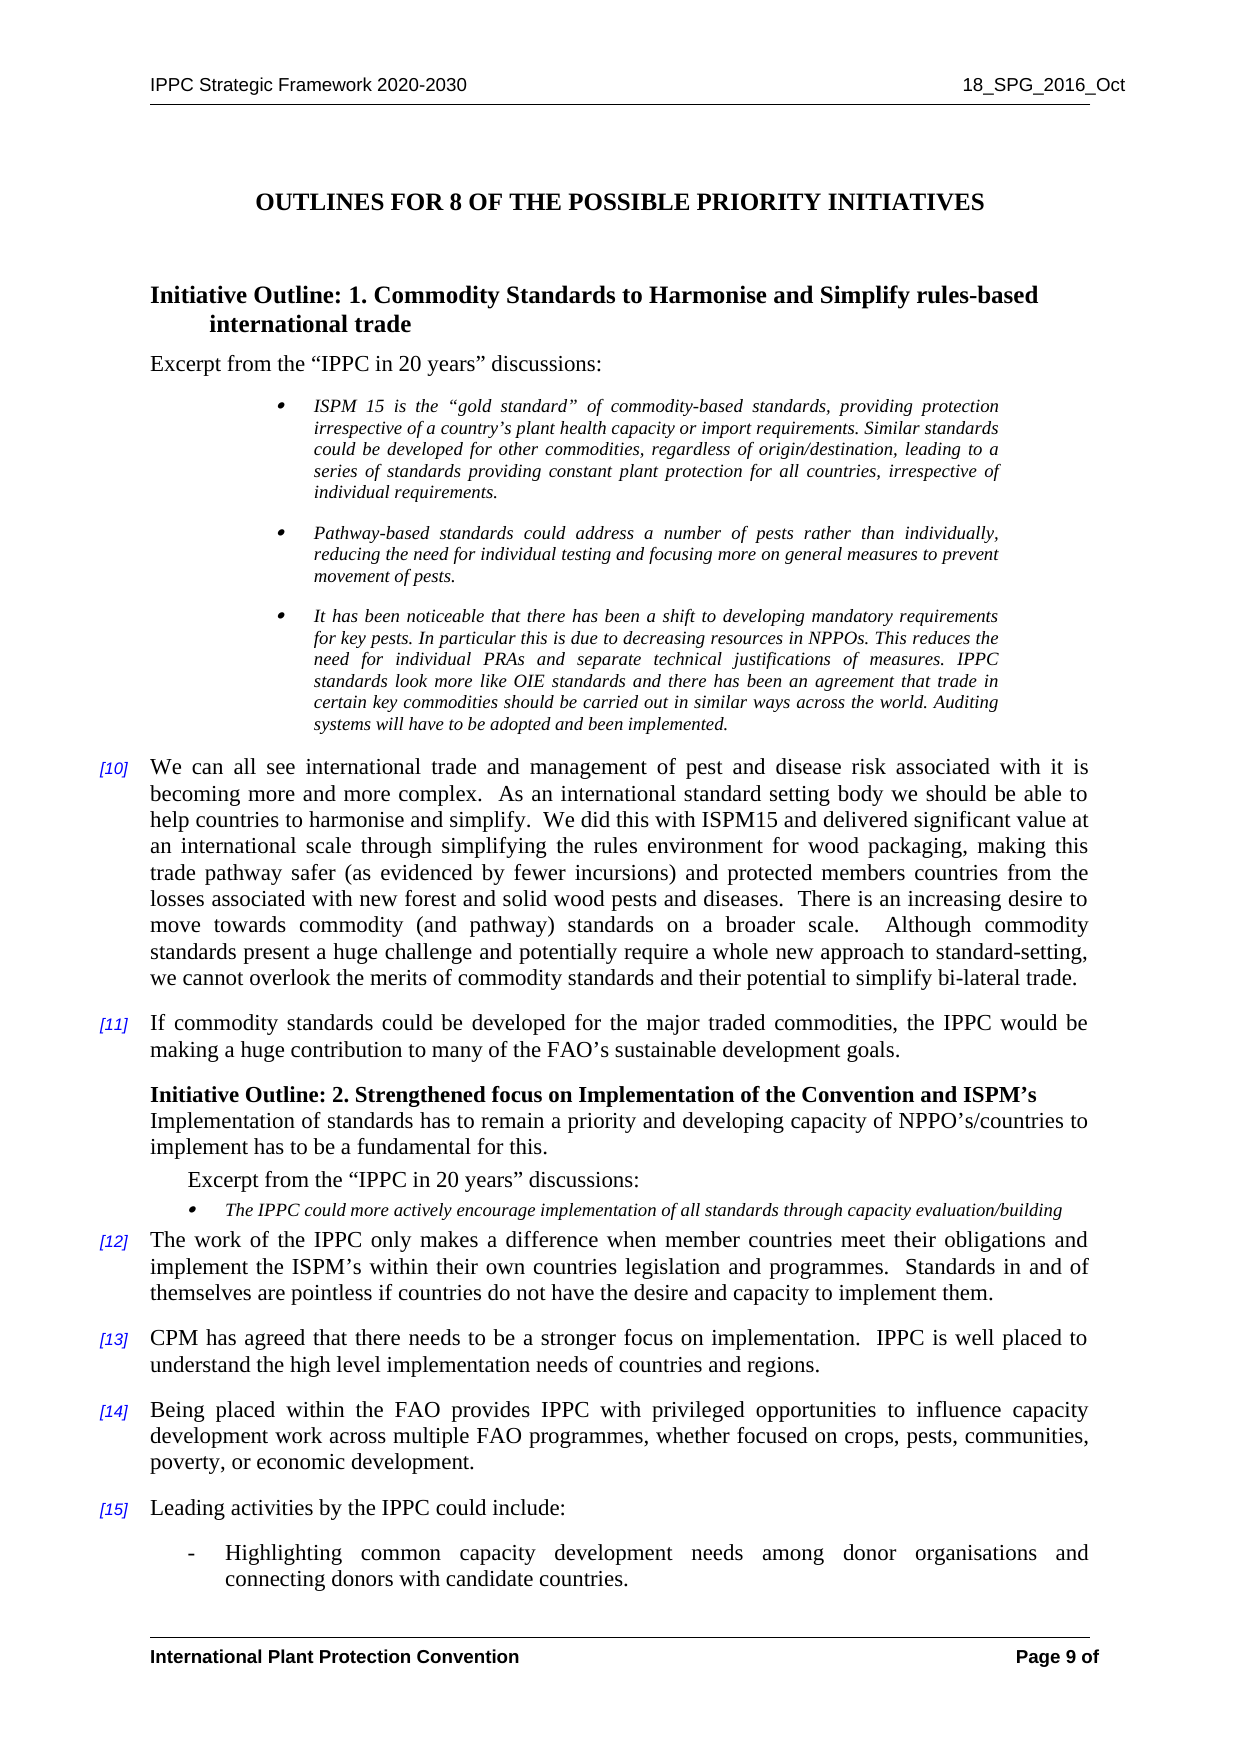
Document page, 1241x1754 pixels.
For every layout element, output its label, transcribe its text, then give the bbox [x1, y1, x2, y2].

text Excerpt from the “IPPC in 20 years” discussions: [187, 1166, 1090, 1192]
text The work of the IPPC only makes a difference when member countries meet their obligations and implement the ISPM’s within their own countries legislation and programmes. Standards in and of themselves are pointless if countries do not have the desire and capacity to implement them. [100, 1226, 1090, 1306]
subtitle Initiative Outline: 1. Commodity Standards to Harmonise and Simplify rules-based international trade [150, 280, 1090, 338]
text CPM has agreed that there needs to be a stronger focus on implementation. IPPC is well placed to understand the high level implementation needs of countries and regions. [100, 1324, 1090, 1377]
list ISPM 15 is the “gold standard” of commodity-based standards, providing protection irrespective of a country’s plant health capacity or import requirements. Similar standards could be developed for other commodities, regardless of origin/destination, leading to a series of standards providing constant plant protection for all countries, irrespective of individual requirements. [276, 395, 1002, 503]
text Implementation of standards has to remain a priority and developing capacity of NPPO’s/countries to implement has to be a fundamental for this. [150, 1107, 1090, 1160]
text Outlines for 8 of the possible Priority Initiatives [150, 187, 1090, 216]
text If commodity standards could be developed for the major traded commodities, the IPPC would be making a huge contribution to many of the FAO’s sustainable development goals. [100, 1009, 1090, 1062]
text Highlighting common capacity development needs among donor organisations and connecting donors with candidate countries. [187, 1539, 1090, 1591]
text Excerpt from the “IPPC in 20 years” discussions: [150, 350, 1090, 376]
list It has been noticeable that there has been a shift to developing mandatory requirements for key pests. In particular this is due to decreasing resources in NPPOs. This reduces the need for individual PRAs and separate technical justifications of measures. IPPC standards look more like OIE standards and there has been an agreement that trade in certain key commodities should be carried out in similar ways across the world. Auditing systems will have to be adopted and been implemented. [276, 605, 1002, 734]
text Leading activities by the IPPC could include: [100, 1493, 1090, 1520]
list The IPPC could more actively encourage implementation of all standards through capacity evaluation/building [187, 1199, 1090, 1220]
text Initiative Outline: 2. Strengthened focus on Implementation of the Convention and ISPM’s [150, 1081, 1090, 1107]
text We can all see international trade and management of pest and disease risk associated with it is becoming more and more complex. As an international standard setting body we should be able to help countries to harmonise and simplify. We did this with ISPM15 and delivered significant value at an international scale through simplifying the rules environment for wood packaging, making this trade pathway safer (as evidenced by fewer incursions) and protected members countries from the losses associated with new forest and solid wood pests and diseases. There is an increasing desire to move towards commodity (and pathway) standards on a broader scale. Although commodity standards present a huge challenge and potentially require a whole new approach to standard-setting, we cannot overlook the merits of commodity standards and their potential to simplify bi-lateral trade. [100, 753, 1090, 991]
list Pathway-based standards could address a number of pests rather than individually, reducing the need for individual testing and focusing more on general measures to prevent movement of pests. [276, 522, 1002, 586]
text Being placed within the FAO provides IPPC with privileged opportunities to influence capacity development work across multiple FAO programmes, whether focused on crops, pests, communities, poverty, or economic development. [100, 1396, 1090, 1475]
